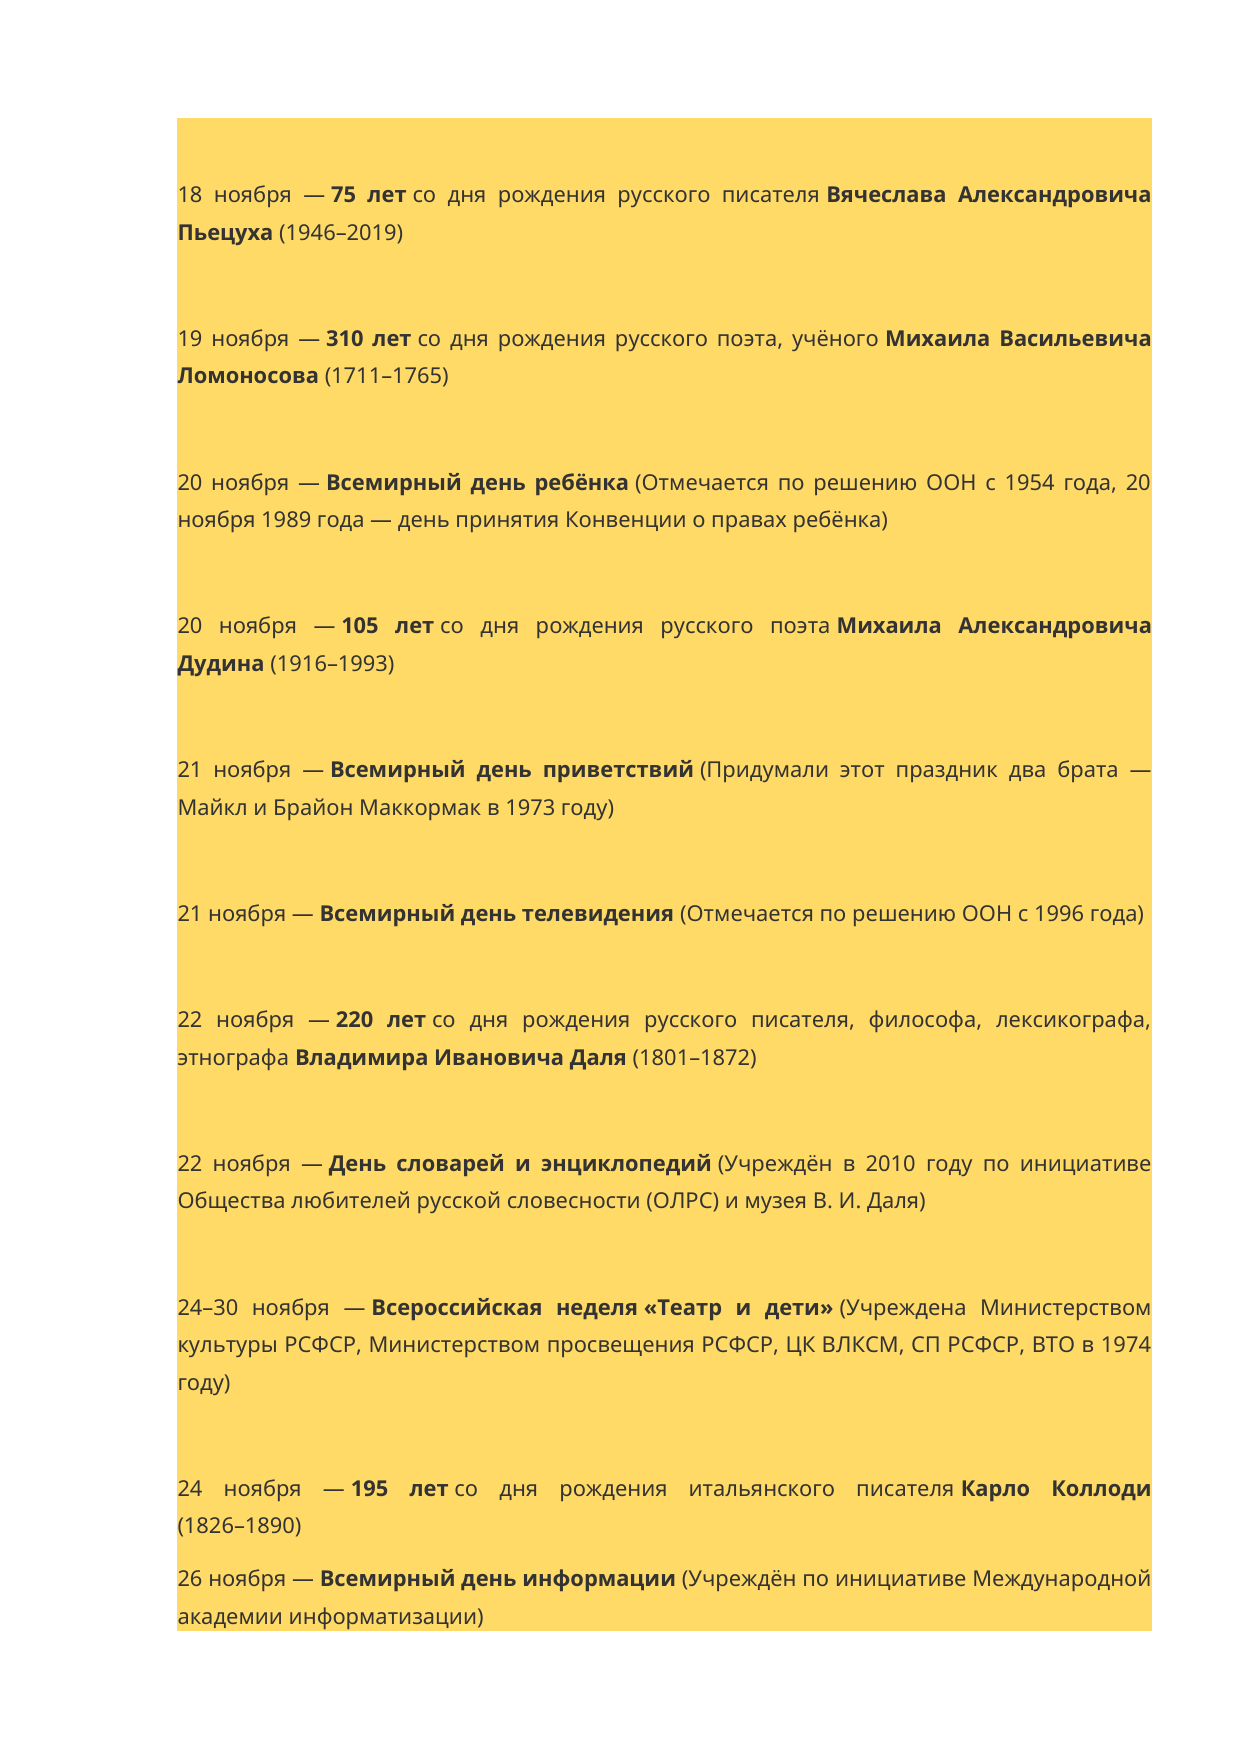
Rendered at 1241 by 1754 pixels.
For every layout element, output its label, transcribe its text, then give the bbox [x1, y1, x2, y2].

text 19 ноября — 310 лет со дня рождения русского поэта, учёного Михаила Васильевича Ломоносова (1711–1765) [177, 315, 1152, 390]
text 18 ноября — 75 лет со дня рождения русского писателя Вячеслава Александровича Пьецуха (1946–2019) [177, 171, 1152, 246]
text 20 ноября — 105 лет со дня рождения русского поэта Михаила Александровича Дудина (1916–1993) [177, 602, 1152, 677]
text 21 ноября — Всемирный день приветствий (Придумали этот праздник два брата — Майкл и Брайон Маккормак в 1973 году) [177, 746, 1152, 821]
text 26 ноября — Всемирный день информации (Учреждён по инициативе Международной академии информатизации) [177, 1556, 1152, 1631]
text 22 ноября — День словарей и энциклопедий (Учреждён в 2010 году по инициативе Общества любителей русской словесности (ОЛРС) и музея В. И. Даля) [177, 1140, 1152, 1215]
text 20 ноября — Всемирный день ребёнка (Отмечается по решению ООН с 1954 года, 20 ноября 1989 года — день принятия Конвенции о правах ребёнка) [177, 459, 1152, 534]
text 22 ноября — 220 лет со дня рождения русского писателя, философа, лексикографа, этнографа Владимира Ивановича Даля (1801–1872) [177, 996, 1152, 1071]
text 24 ноября — 195 лет со дня рождения итальянского писателя Карло Коллоди (1826–1890) [177, 1465, 1152, 1540]
text 21 ноября — Всемирный день телевидения (Отмечается по решению ООН с 1996 года) [177, 890, 1152, 927]
text 24–30 ноября — Всероссийская неделя «Театр и дети» (Учреждена Министерством культуры РСФСР, Министерством просвещения РСФСР, ЦК ВЛКСМ, СП РСФСР, ВТО в 1974 году) [177, 1284, 1152, 1396]
